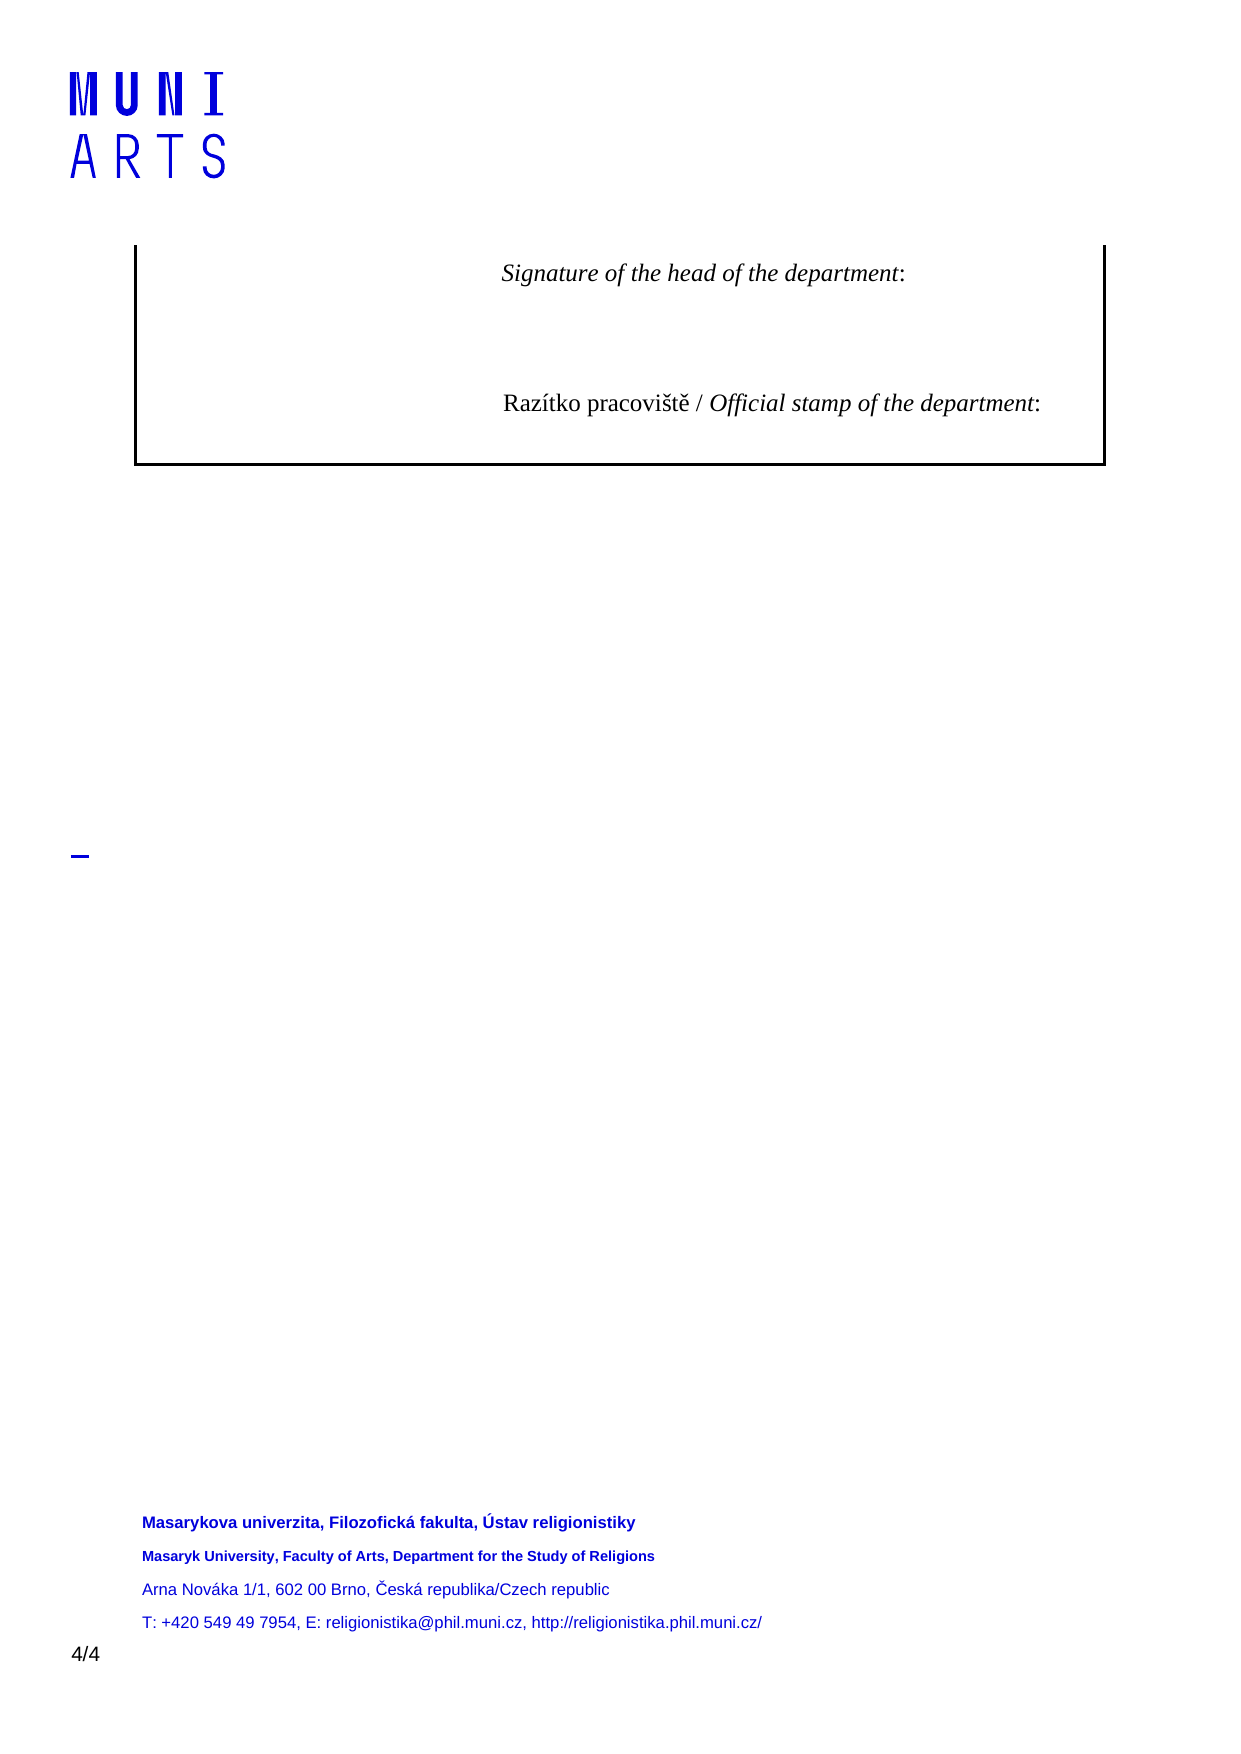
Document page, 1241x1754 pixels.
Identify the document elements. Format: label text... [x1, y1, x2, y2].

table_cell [137, 245, 1103, 376]
table_cell Razítko pracoviště / Official stamp of the department: [137, 376, 1103, 463]
